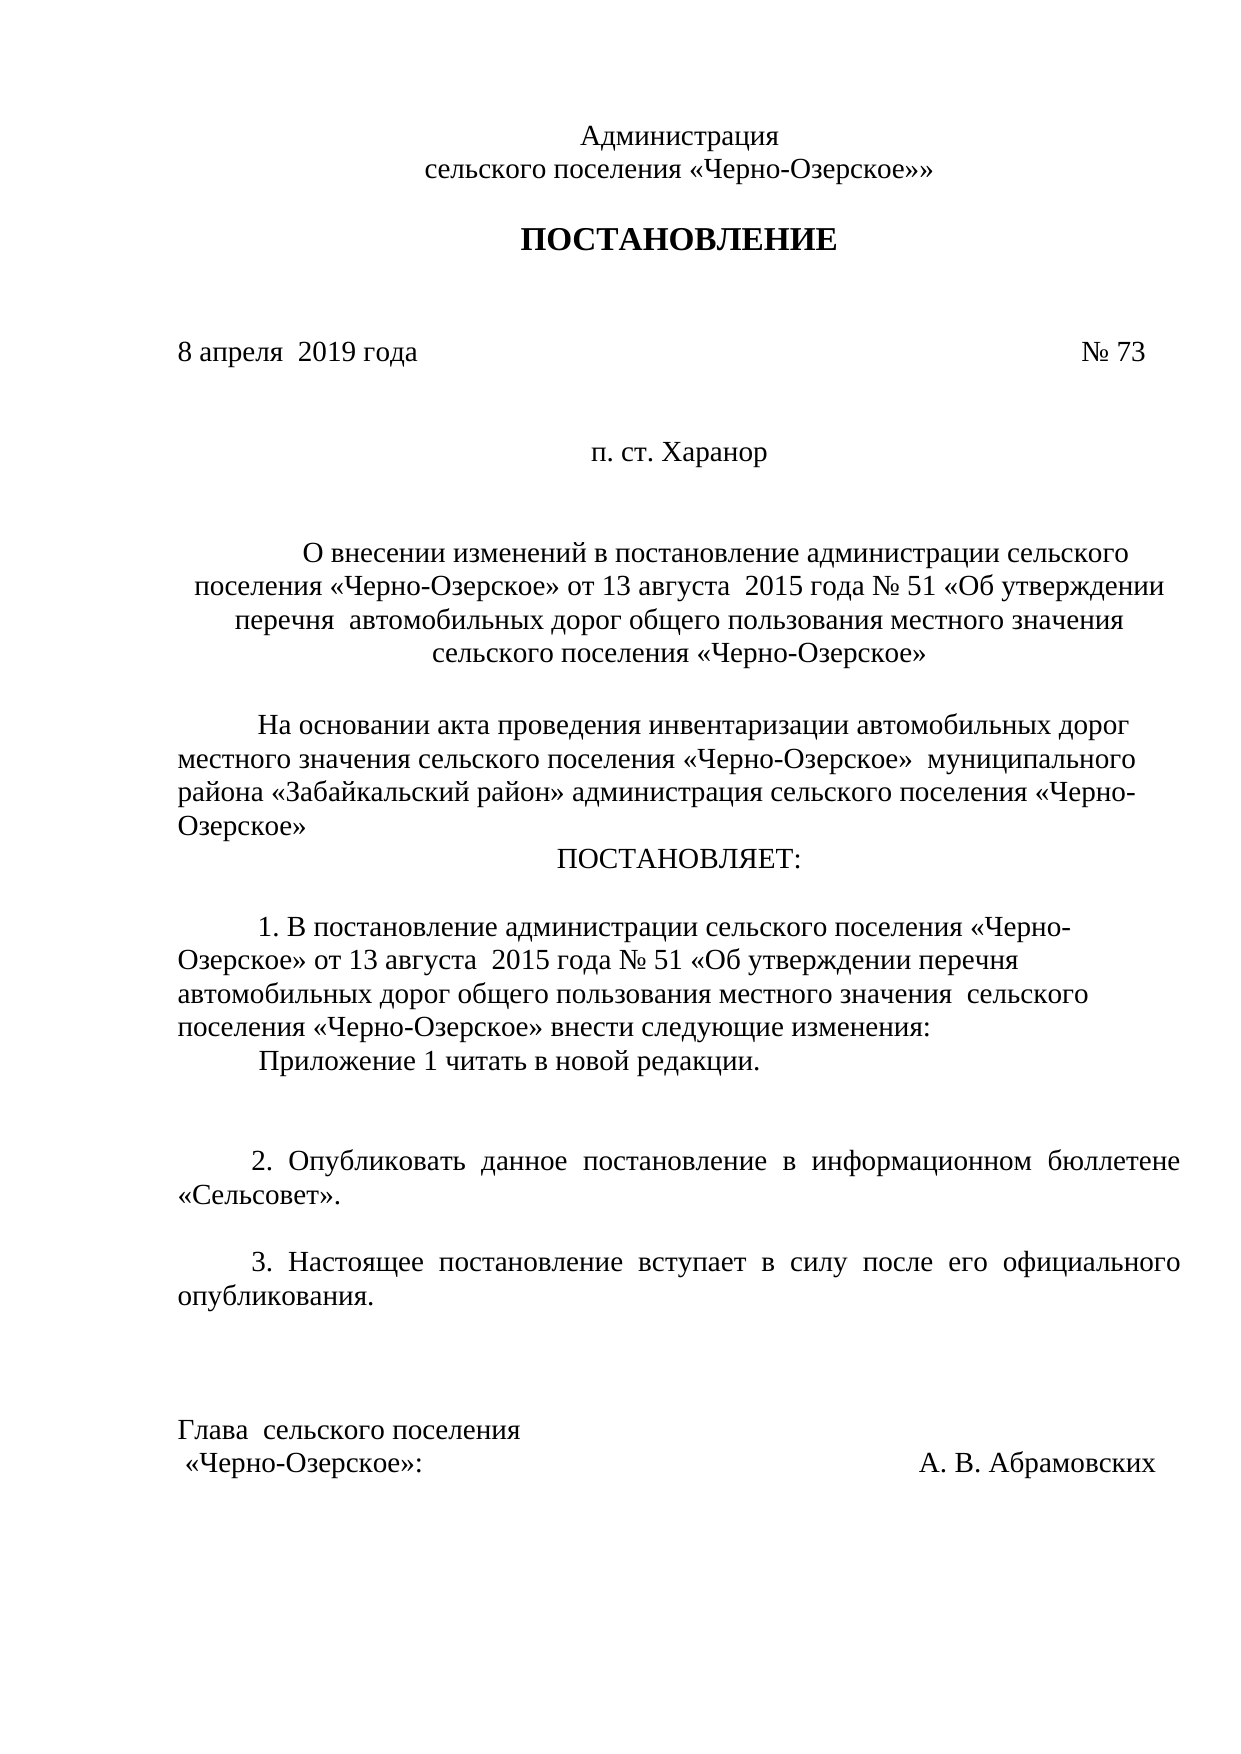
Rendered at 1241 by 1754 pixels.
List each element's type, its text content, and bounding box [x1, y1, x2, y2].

text «Черно-Озерское»: А. В. Абрамовских [177, 1445, 1181, 1479]
text Администрация [177, 118, 1181, 152]
text На основании акта проведения инвентаризации автомобильных дорог местного значения сельского поселения «Черно-Озерское» муниципального района «Забайкальский район» администрация сельского поселения «Черно-Озерское» [177, 707, 1181, 842]
text 8 апреля 2019 года № 73 [177, 334, 1181, 367]
text 2. Опубликовать данное постановление в информационном бюллетене «Сельсовет». [177, 1143, 1181, 1211]
text 3. Настоящее постановление вступает в силу после его официального опубликования. [177, 1244, 1181, 1311]
text 1. В постановление администрации сельского поселения «Черно-Озерское» от 13 августа 2015 года № 51 «Об утверждении перечня автомобильных дорог общего пользования местного значения сельского поселения «Черно-Озерское» внести следующие изменения: [177, 909, 1182, 1043]
text Приложение 1 читать в новой редакции. [177, 1043, 1181, 1076]
text О внесении изменений в постановление администрации сельского поселения «Черно-Озерское» от 13 августа 2015 года № 51 «Об утверждении перечня автомобильных дорог общего пользования местного значения сельского поселения «Черно-Озерское» [177, 535, 1182, 669]
text Глава сельского поселения [177, 1412, 1181, 1445]
text сельского поселения «Черно-Озерское»» [177, 152, 1181, 185]
text ПОСТАНОВЛЕНИЕ [177, 219, 1181, 257]
text п. ст. Харанор [177, 434, 1181, 468]
text ПОСТАНОВЛЯЕТ: [177, 842, 1181, 875]
